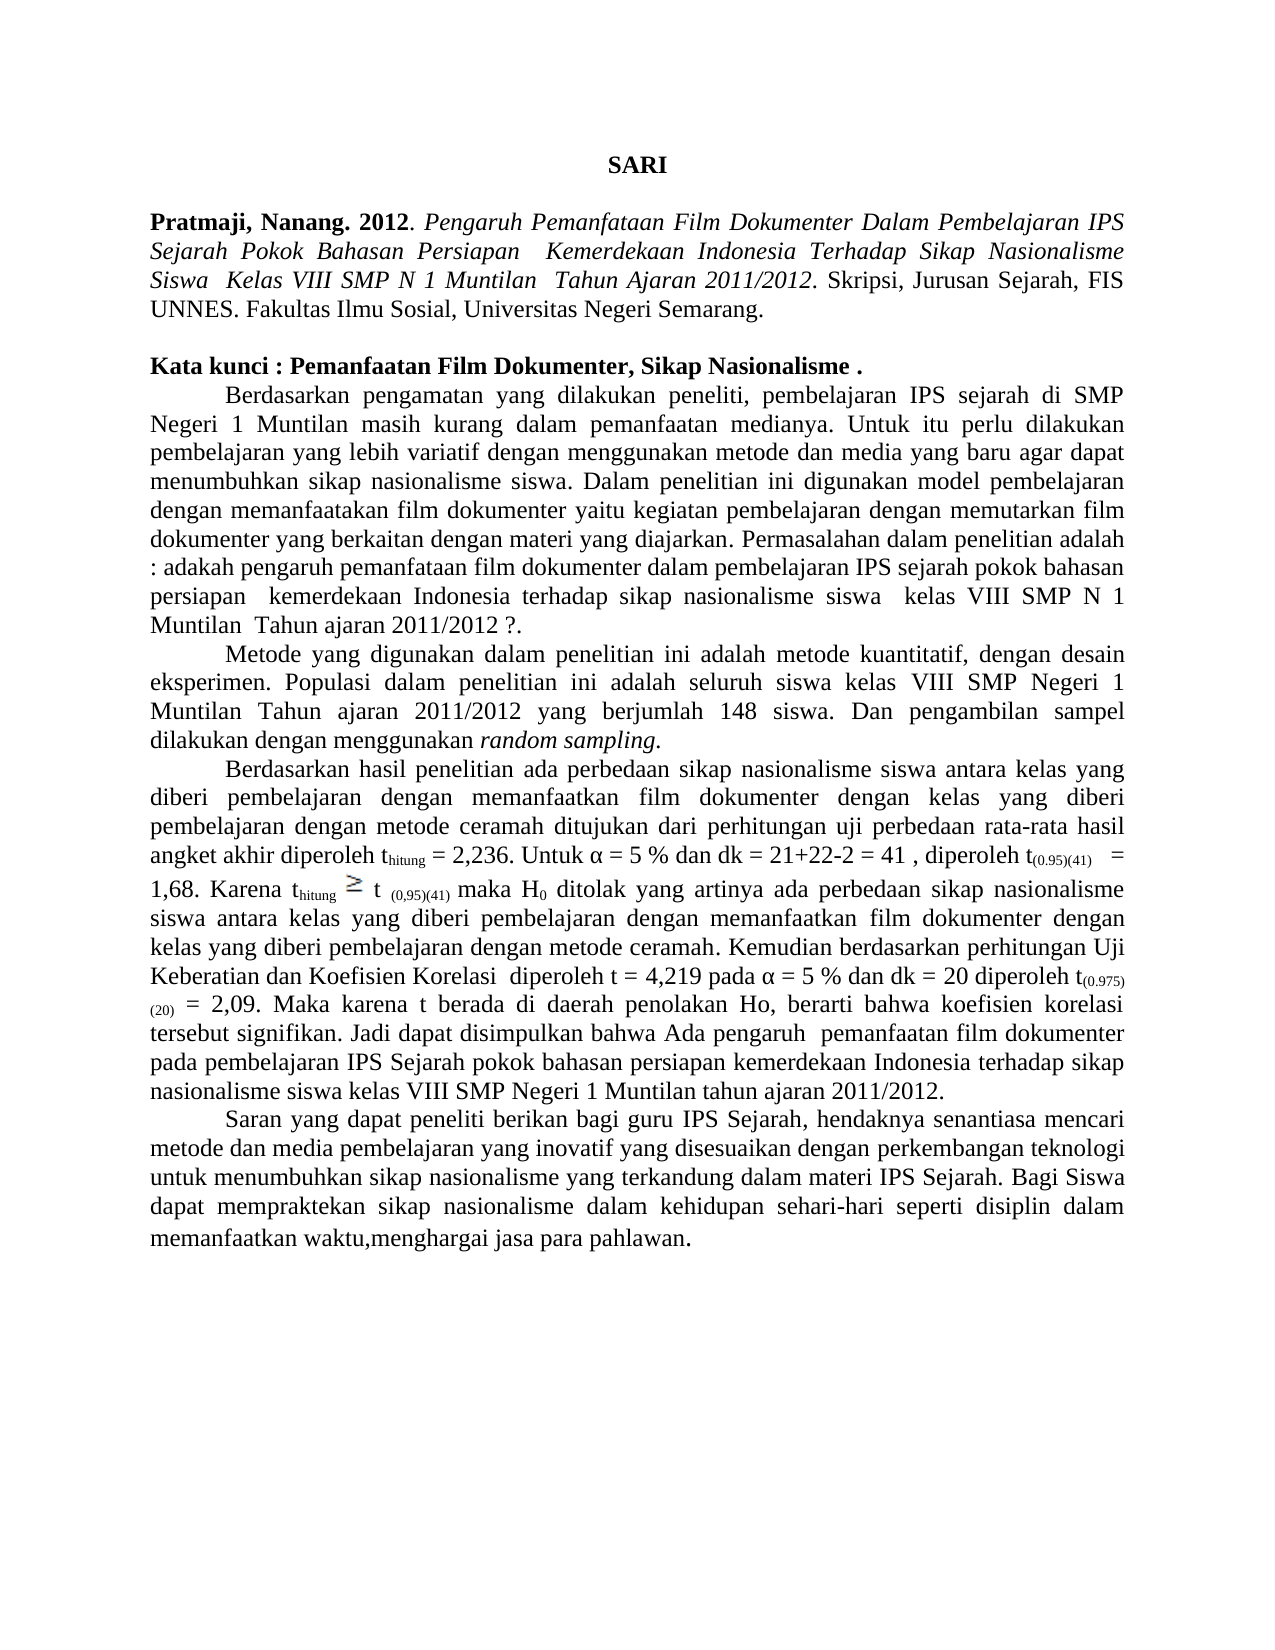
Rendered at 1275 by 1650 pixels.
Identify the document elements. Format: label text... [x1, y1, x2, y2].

text SARI [150, 150, 1125, 179]
text Berdasarkan hasil penelitian ada perbedaan sikap nasionalisme siswa antara kelas yang diberi pembelajaran dengan memanfaatkan film dokumenter dengan kelas yang diberi pembelajaran dengan metode ceramah ditujukan dari perhitungan uji perbedaan rata-rata hasil angket akhir diperoleh thitung = 2,236. Untuk α = 5 % dan dk = 21+22-2 = 41 , diperoleh t(0.95)(41) = 1,68. Karena thitung t (0,95)(41) maka H0 ditolak yang artinya ada perbedaan sikap nasionalisme siswa antara kelas yang diberi pembelajaran dengan memanfaatkan film dokumenter dengan kelas yang diberi pembelajaran dengan metode ceramah. Kemudian berdasarkan perhitungan Uji Keberatian dan Koefisien Korelasi diperoleh t = 4,219 pada α = 5 % dan dk = 20 diperoleh t(0.975)(20) = 2,09. Maka karena t berada di daerah penolakan Ho, berarti bahwa koefisien korelasi tersebut signifikan. Jadi dapat disimpulkan bahwa Ada pengaruh pemanfaatan film dokumenter pada pembelajaran IPS Sejarah pokok bahasan persiapan kemerdekaan Indonesia terhadap sikap nasionalisme siswa kelas VIII SMP Negeri 1 Muntilan tahun ajaran 2011/2012. [150, 754, 1125, 1104]
text Metode yang digunakan dalam penelitian ini adalah metode kuantitatif, dengan desain eksperimen. Populasi dalam penelitian ini adalah seluruh siswa kelas VIII SMP Negeri 1 Muntilan Tahun ajaran 2011/2012 yang berjumlah 148 siswa. Dan pengambilan sampel dilakukan dengan menggunakan random sampling. [150, 639, 1125, 754]
text Berdasarkan pengamatan yang dilakukan peneliti, pembelajaran IPS sejarah di SMP Negeri 1 Muntilan masih kurang dalam pemanfaatan medianya. Untuk itu perlu dilakukan pembelajaran yang lebih variatif dengan menggunakan metode dan media yang baru agar dapat menumbuhkan sikap nasionalisme siswa. Dalam penelitian ini digunakan model pembelajaran dengan memanfaatakan film dokumenter yaitu kegiatan pembelajaran dengan memutarkan film dokumenter yang berkaitan dengan materi yang diajarkan. Permasalahan dalam penelitian adalah : adakah pengaruh pemanfataan film dokumenter dalam pembelajaran IPS sejarah pokok bahasan persiapan kemerdekaan Indonesia terhadap sikap nasionalisme siswa kelas VIII SMP N 1 Muntilan Tahun ajaran 2011/2012 ?. [150, 380, 1125, 639]
title Kata kunci : Pemanfaatan Film Dokumenter, Sikap Nasionalisme . [150, 351, 1125, 380]
text Pratmaji, Nanang. 2012. Pengaruh Pemanfataan Film Dokumenter Dalam Pembelajaran IPS Sejarah Pokok Bahasan Persiapan Kemerdekaan Indonesia Terhadap Sikap Nasionalisme Siswa Kelas VIII SMP N 1 Muntilan Tahun Ajaran 2011/2012. Skripsi, Jurusan Sejarah, FIS UNNES. Fakultas Ilmu Sosial, Universitas Negeri Semarang. [150, 207, 1125, 322]
picture [345, 868, 364, 898]
text Saran yang dapat peneliti berikan bagi guru IPS Sejarah, hendaknya senantiasa mencari metode dan media pembelajaran yang inovatif yang disesuaikan dengan perkembangan teknologi untuk menumbuhkan sikap nasionalisme yang terkandung dalam materi IPS Sejarah. Bagi Siswa dapat mempraktekan sikap nasionalisme dalam kehidupan sehari-hari seperti disiplin dalam memanfaatkan waktu,menghargai jasa para pahlawan. [150, 1104, 1125, 1254]
